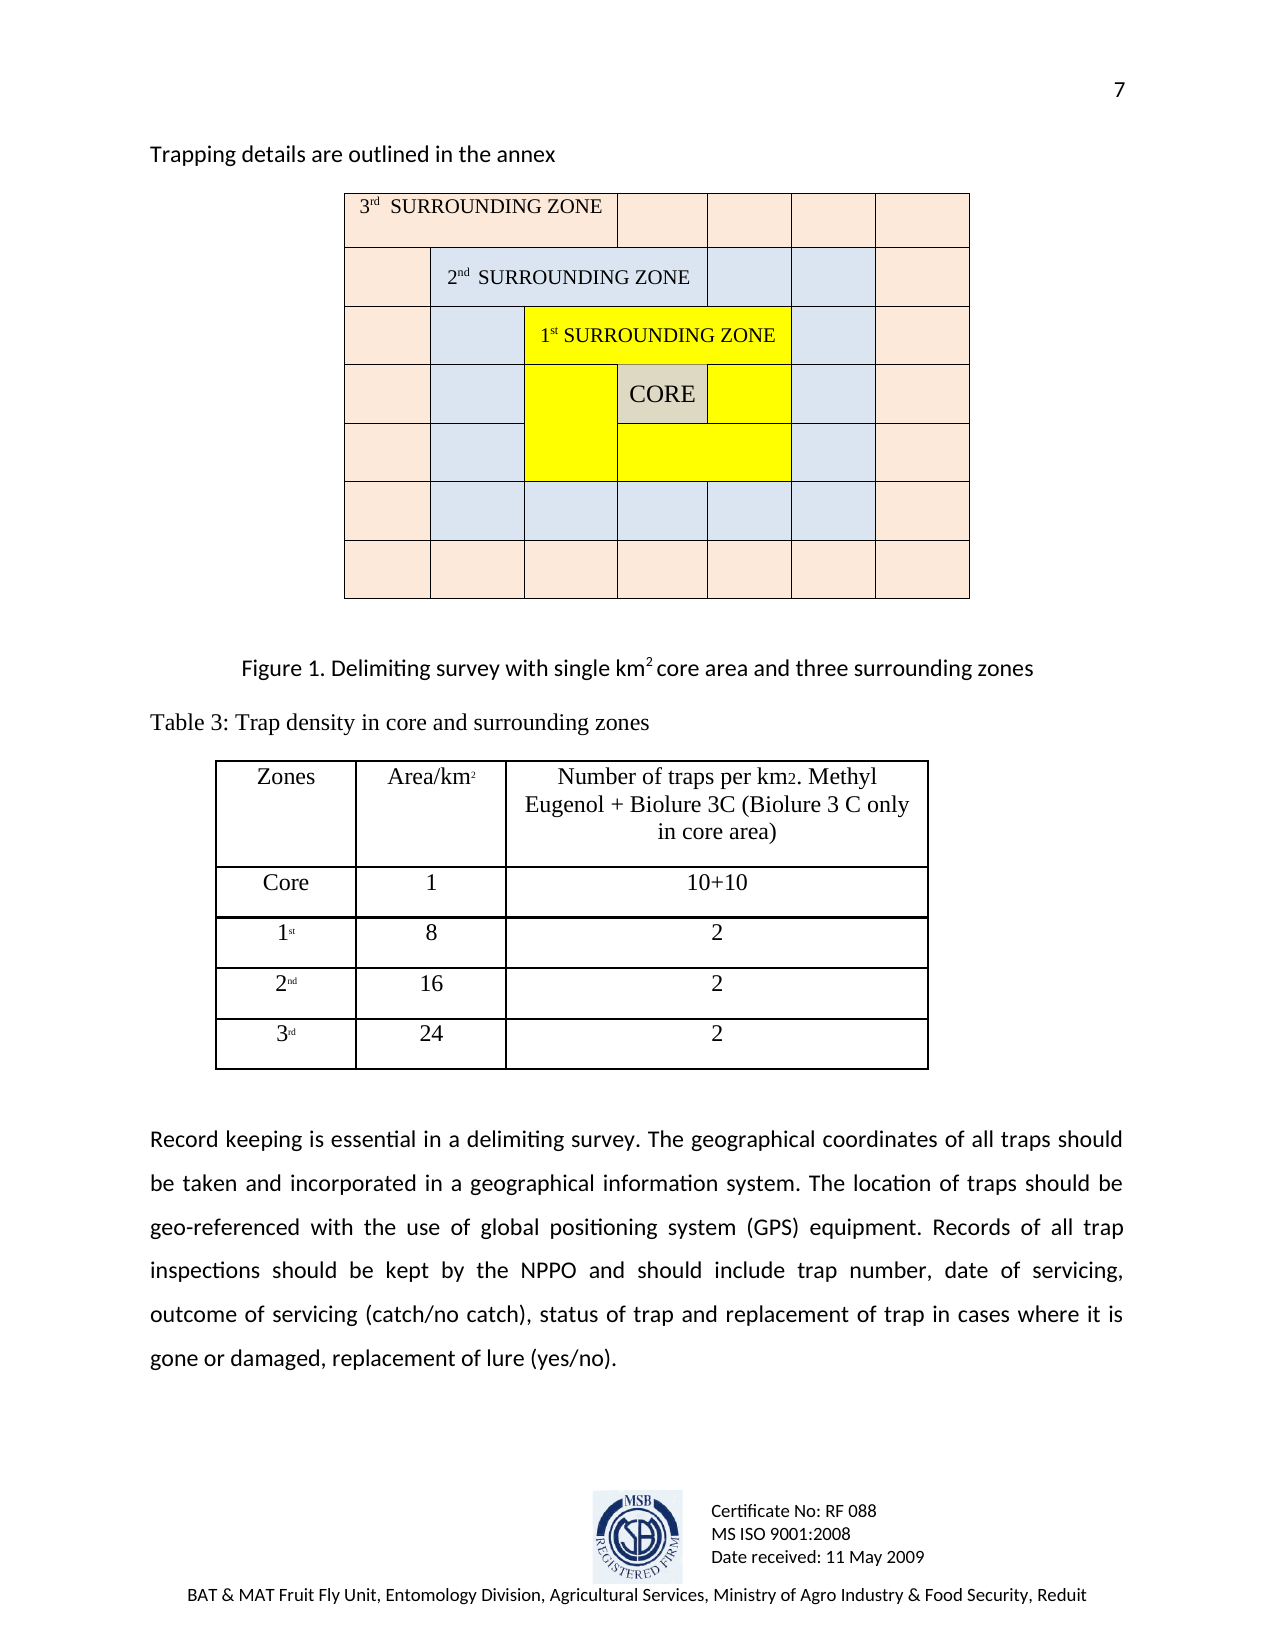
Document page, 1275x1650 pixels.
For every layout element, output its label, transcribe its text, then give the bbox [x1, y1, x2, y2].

table_cell [618, 482, 707, 540]
table_cell CORE [618, 365, 707, 423]
table_header [876, 194, 969, 247]
table_cell [345, 248, 430, 306]
table_cell [876, 541, 969, 598]
table_header Area/km2 [357, 762, 505, 866]
table_cell [708, 365, 791, 423]
table_cell [525, 423, 617, 481]
table_cell [792, 482, 875, 540]
table_cell 1st SURROUNDING ZONE [525, 307, 791, 364]
text Record keeping is essential in a delimiting survey. The geographical coordinates of all traps should be taken and incorporated in a geographical information system. The location of traps should be geo-referenced with the use of global positioning system (GPS) equipment. Records of all trap inspections should be kept by the NPPO and should include trap number, date of servicing, outcome of servicing (catch/no catch), status of trap and replacement of trap in cases where it is gone or damaged, replacement of lure (yes/no). [150, 1124, 1125, 1372]
table_cell [708, 482, 791, 540]
table_cell [708, 248, 791, 306]
table_header [792, 194, 875, 247]
table_cell [876, 424, 969, 481]
table_cell [708, 541, 791, 598]
table_header Number of traps per km2. Methyl Eugenol + Biolure 3C (Biolure 3 C only in core area) [507, 762, 927, 866]
table_cell 24 [357, 1020, 505, 1068]
table_cell 2 [507, 919, 927, 967]
table_header [708, 194, 791, 247]
table_header 3rd SURROUNDING ZONE [345, 194, 617, 247]
table_cell 2nd SURROUNDING ZONE [431, 248, 707, 306]
table_cell [431, 307, 524, 364]
table_cell [525, 482, 617, 540]
table_cell [876, 482, 969, 540]
table_header [618, 194, 707, 247]
text Table 3: Trap density in core and surrounding zones [150, 708, 1125, 735]
table_cell 1st [217, 919, 355, 967]
table_cell [792, 541, 875, 598]
table_cell [345, 424, 430, 481]
table_cell [431, 482, 524, 540]
table_cell 2 [507, 1020, 927, 1068]
table_cell [345, 482, 430, 540]
table_cell [618, 424, 707, 481]
table_cell [345, 365, 430, 423]
table_cell [876, 248, 969, 306]
table_cell [431, 365, 524, 423]
table_cell 1 [357, 868, 505, 916]
table_cell Core [217, 868, 355, 916]
table_cell [345, 307, 430, 364]
table_cell [707, 424, 791, 481]
table_header Zones [217, 762, 355, 866]
table_cell [792, 248, 875, 306]
table_cell [618, 541, 707, 598]
table_cell [792, 365, 875, 423]
table_cell [431, 424, 524, 481]
table_cell [345, 541, 430, 598]
picture [592, 1490, 683, 1584]
text Trapping details are outlined in the annex [150, 139, 1125, 168]
table_cell [792, 307, 875, 364]
table_cell 2 [507, 969, 927, 1017]
table_cell [525, 541, 617, 598]
table_cell 8 [357, 919, 505, 967]
table_cell 16 [357, 969, 505, 1017]
table_cell [525, 365, 617, 423]
table_cell [876, 365, 969, 423]
text Figure 1. Delimiting survey with single km2 core area and three surrounding zones [150, 653, 1125, 682]
table_cell [876, 307, 969, 364]
table_cell 2nd [217, 969, 355, 1017]
table_cell 10+10 [507, 868, 927, 916]
table_cell 3rd [217, 1020, 355, 1068]
table_cell [792, 424, 875, 481]
table_cell [431, 541, 524, 598]
